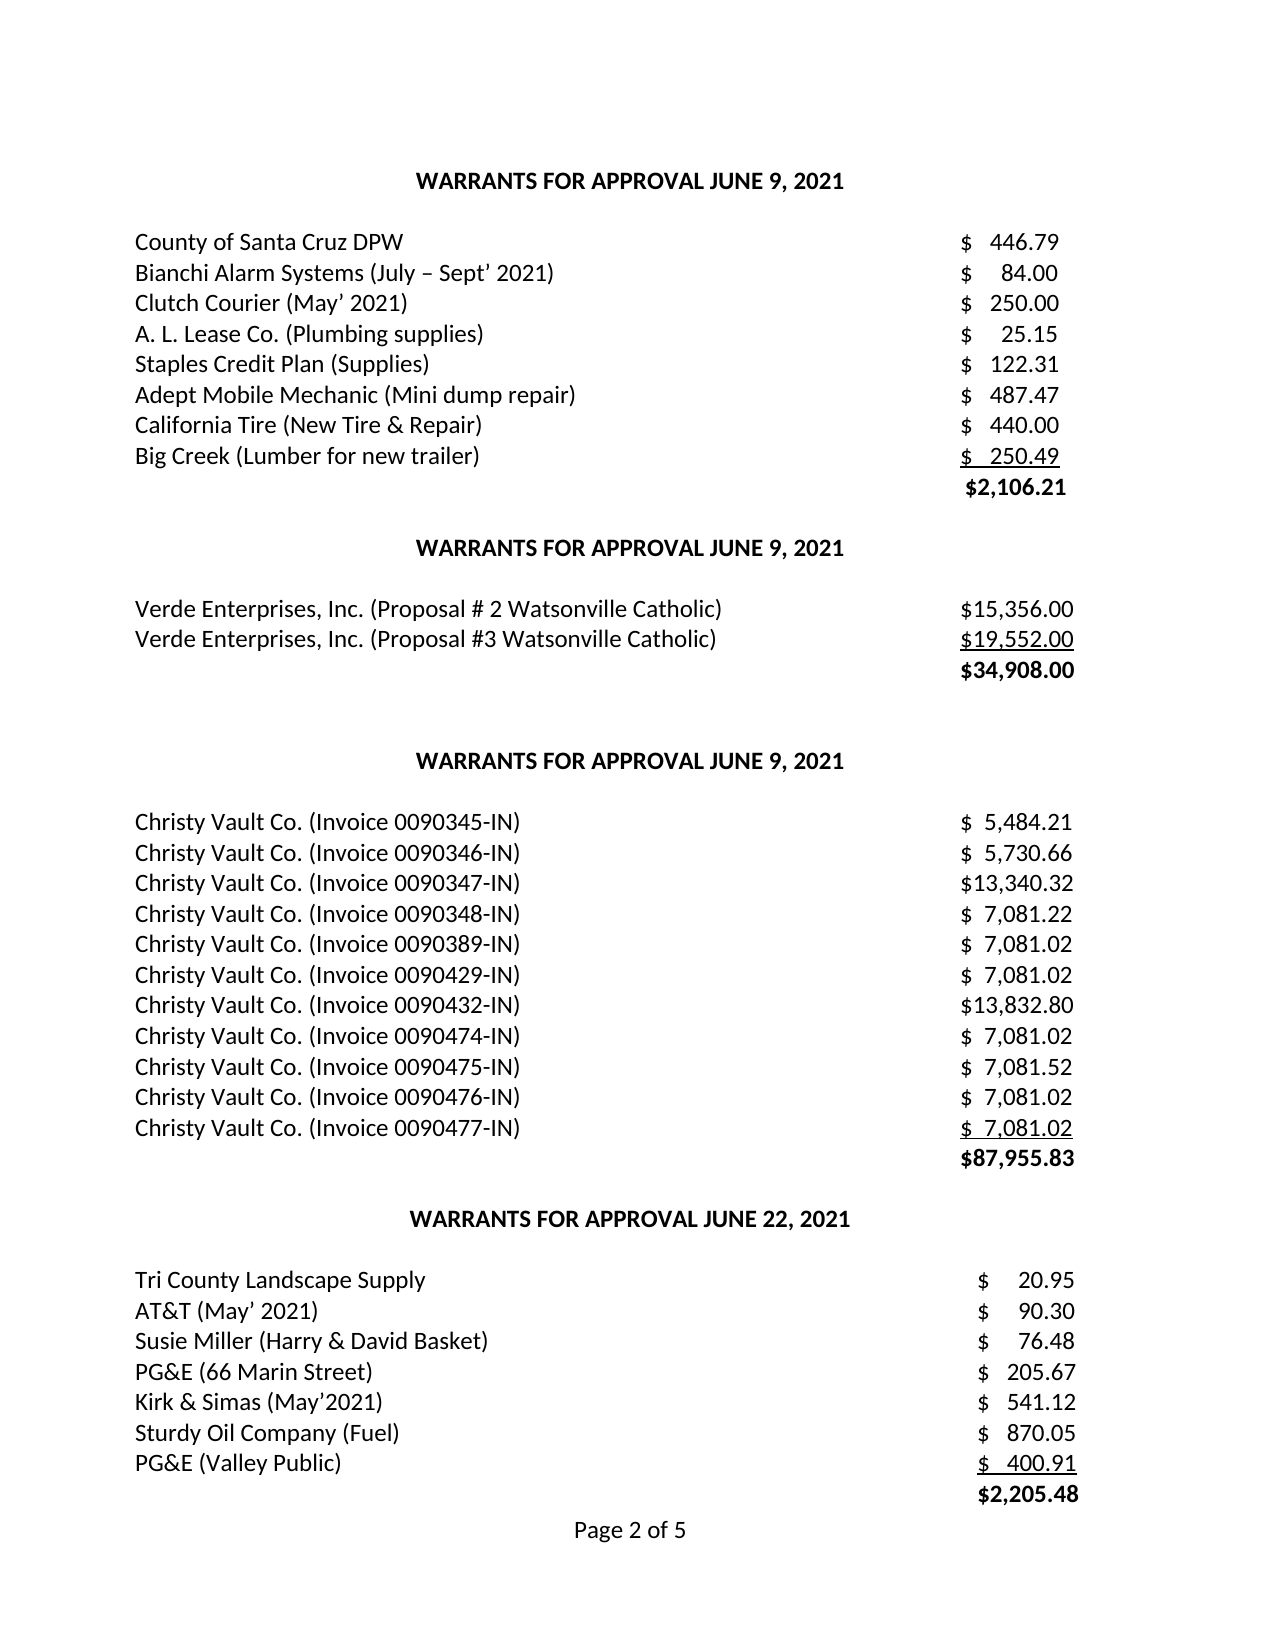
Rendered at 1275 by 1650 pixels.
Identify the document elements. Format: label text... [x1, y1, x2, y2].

text $87,955.83 [135, 1142, 1125, 1173]
text Bianchi Alarm Systems (July – Sept’ 2021) $ 84.00 [135, 257, 1125, 288]
text Verde Enterprises, Inc. (Proposal #3 Watsonville Catholic) $19,552.00 [135, 623, 1125, 654]
text Christy Vault Co. (Invoice 0090348-IN) $ 7,081.22 [135, 898, 1125, 928]
text $34,908.00 [135, 654, 1125, 684]
text Christy Vault Co. (Invoice 0090389-IN) $ 7,081.02 [135, 928, 1125, 959]
text Kirk & Simas (May’2021) $ 541.12 [135, 1386, 1125, 1417]
text Clutch Courier (May’ 2021) $ 250.00 [135, 288, 1125, 318]
text WARRANTS FOR APPROVAL JUNE 9, 2021 [135, 745, 1125, 776]
text Susie Miller (Harry & David Basket) $ 76.48 [135, 1325, 1125, 1356]
text Christy Vault Co. (Invoice 0090346-IN) $ 5,730.66 [135, 837, 1125, 867]
text A. L. Lease Co. (Plumbing supplies) $ 25.15 [135, 318, 1125, 349]
text Christy Vault Co. (Invoice 0090474-IN) $ 7,081.02 [135, 1020, 1125, 1051]
text $2,205.48 [135, 1478, 1125, 1508]
text Christy Vault Co. (Invoice 0090476-IN) $ 7,081.02 [135, 1081, 1125, 1112]
text Christy Vault Co. (Invoice 0090477-IN) $ 7,081.02 [135, 1112, 1125, 1142]
text Big Creek (Lumber for new trailer) $ 250.49 [135, 440, 1125, 471]
text Christy Vault Co. (Invoice 0090345-IN) $ 5,484.21 [135, 806, 1125, 837]
text Verde Enterprises, Inc. (Proposal # 2 Watsonville Catholic) $15,356.00 [135, 593, 1125, 623]
text Christy Vault Co. (Invoice 0090429-IN) $ 7,081.02 [135, 959, 1125, 989]
text AT&T (May’ 2021) $ 90.30 [135, 1295, 1125, 1325]
text County of Santa Cruz DPW $ 446.79 [135, 227, 1125, 257]
text WARRANTS FOR APPROVAL JUNE 22, 2021 [135, 1203, 1125, 1234]
text Adept Mobile Mechanic (Mini dump repair) $ 487.47 [135, 379, 1125, 410]
text $2,106.21 [135, 471, 1125, 501]
text Sturdy Oil Company (Fuel) $ 870.05 [135, 1417, 1125, 1447]
text WARRANTS FOR APPROVAL JUNE 9, 2021 [135, 532, 1125, 562]
text Tri County Landscape Supply $ 20.95 [135, 1264, 1125, 1295]
text PG&E (Valley Public) $ 400.91 [135, 1447, 1125, 1478]
text California Tire (New Tire & Repair) $ 440.00 [135, 410, 1125, 440]
text WARRANTS FOR APPROVAL JUNE 9, 2021 [135, 166, 1125, 196]
text Staples Credit Plan (Supplies) $ 122.31 [135, 349, 1125, 379]
text PG&E (66 Marin Street) $ 205.67 [135, 1356, 1125, 1386]
text Christy Vault Co. (Invoice 0090432-IN) $13,832.80 [135, 989, 1125, 1020]
text Christy Vault Co. (Invoice 0090475-IN) $ 7,081.52 [135, 1051, 1125, 1081]
text Christy Vault Co. (Invoice 0090347-IN) $13,340.32 [135, 867, 1125, 898]
